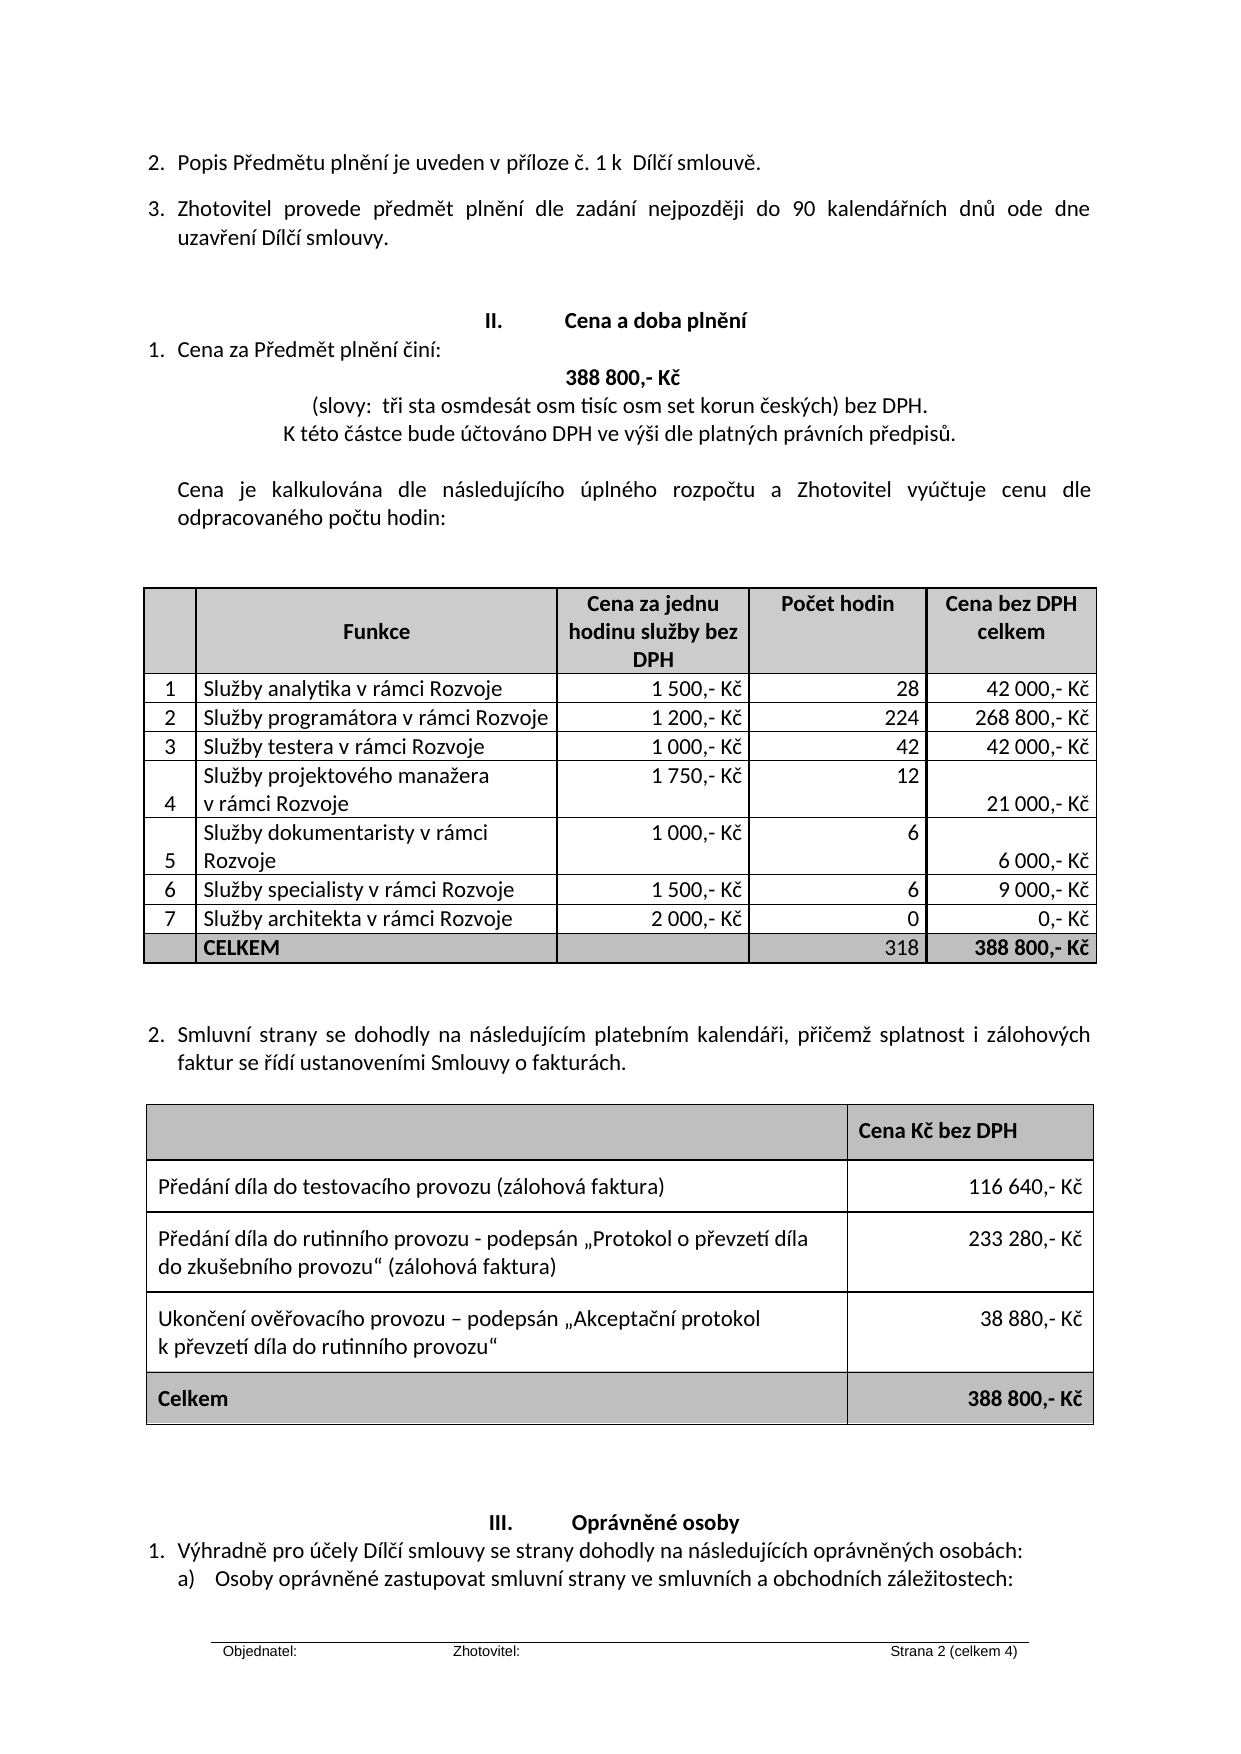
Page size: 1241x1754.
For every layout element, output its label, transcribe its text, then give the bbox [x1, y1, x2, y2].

table_cell 6 [750, 818, 925, 874]
table_header Počet hodin [750, 589, 925, 673]
list Výhradně pro účely Dílčí smlouvy se strany dohodly na následujících oprávněných osobách: [148, 1537, 1092, 1564]
table_cell 6 [145, 875, 195, 903]
table_header Cena za jednu hodinu služby bez DPH [558, 589, 748, 673]
list Popis Předmětu plnění je uveden v příloze č. 1 k Dílčí smlouvě. [148, 148, 1092, 176]
table_cell 388 800,- Kč [848, 1373, 1093, 1423]
table_cell 2 [145, 703, 195, 731]
list Oprávněné osoby [148, 1508, 1092, 1537]
table_cell 42 000,- Kč [928, 674, 1096, 702]
table_cell 1 500,- Kč [558, 875, 748, 903]
table_cell [145, 934, 195, 962]
table_cell Předání díla do rutinního provozu - podepsán „Protokol o převzetí díla do zkušebního provozu“ (zálohová faktura) [147, 1213, 847, 1291]
table_cell [558, 934, 748, 962]
list Cena a doba plnění [148, 307, 1092, 335]
table_cell 268 800,- Kč [928, 703, 1096, 731]
table_cell 1 000,- Kč [558, 732, 748, 760]
list Osoby oprávněné zastupovat smluvní strany ve smluvních a obchodních záležitostech: [177, 1564, 1092, 1593]
table_cell 42 000,- Kč [928, 732, 1096, 760]
table_cell Služby specialisty v rámci Rozvoje [197, 875, 556, 903]
table_cell 21 000,- Kč [928, 761, 1096, 817]
list 388 800,- Kč [148, 363, 1092, 391]
table_header Cena Kč bez DPH [848, 1105, 1093, 1159]
table_cell 0 [750, 905, 925, 932]
table_cell 6 000,- Kč [928, 818, 1096, 874]
table_header Funkce [197, 589, 556, 673]
table_cell 9 000,- Kč [928, 875, 1096, 903]
table_cell 1 [145, 674, 195, 702]
list Smluvní strany se dohodly na následujícím platebním kalendáři, přičemž splatnost i zálohových faktur se řídí ustanoveními Smlouvy o fakturách. [148, 1020, 1092, 1076]
table_header Cena bez DPH celkem [928, 589, 1096, 673]
table_cell Služby programátora v rámci Rozvoje [197, 703, 556, 731]
table_cell 224 [750, 703, 925, 731]
table_cell 388 800,- Kč [928, 934, 1096, 962]
table_cell 0,- Kč [928, 905, 1096, 932]
table_cell 1 200,- Kč [558, 703, 748, 731]
table_cell 5 [145, 818, 195, 874]
table_cell 38 880,- Kč [848, 1293, 1093, 1371]
table_cell 1 000,- Kč [558, 818, 748, 874]
table_cell 1 750,- Kč [558, 761, 748, 817]
table_cell 28 [750, 674, 925, 702]
list K této částce bude účtováno DPH ve výši dle platných právních předpisů. [148, 419, 1092, 447]
table_cell 2 000,- Kč [558, 905, 748, 932]
table_cell Předání díla do testovacího provozu (zálohová faktura) [147, 1161, 847, 1211]
table_cell 42 [750, 732, 925, 760]
list Zhotovitel provede předmět plnění dle zadání nejpozději do 90 kalendářních dnů ode dne uzavření Dílčí smlouvy. [148, 194, 1092, 251]
table_cell Služby testera v rámci Rozvoje [197, 732, 556, 760]
list Cena za Předmět plnění činí: [148, 335, 1092, 363]
table_header [147, 1105, 847, 1159]
table_cell 1 500,- Kč [558, 674, 748, 702]
table_cell 3 [145, 732, 195, 760]
list Cena je kalkulována dle následujícího úplného rozpočtu a Zhotovitel vyúčtuje cenu dle odpracovaného počtu hodin: [177, 475, 1092, 531]
table_cell 116 640,- Kč [848, 1161, 1093, 1211]
table_cell Ukončení ověřovacího provozu – podepsán „Akceptační protokol k převzetí díla do rutinního provozu“ [147, 1293, 847, 1371]
table_header [145, 589, 195, 673]
table_cell 318 [750, 934, 925, 962]
table_cell 4 [145, 761, 195, 817]
table_cell Služby projektového manažera v rámci Rozvoje [197, 761, 556, 817]
table_cell 6 [750, 875, 925, 903]
table_cell 12 [750, 761, 925, 817]
table_cell Služby analytika v rámci Rozvoje [197, 674, 556, 702]
table_cell CELKEM [197, 934, 556, 962]
table_cell Služby dokumentaristy v rámci Rozvoje [197, 818, 556, 874]
list (slovy: tři sta osmdesát osm tisíc osm set korun českých) bez DPH. [148, 391, 1092, 419]
table_cell 7 [145, 905, 195, 932]
table_cell 233 280,- Kč [848, 1213, 1093, 1291]
table_cell Celkem [147, 1373, 847, 1423]
table_cell Služby architekta v rámci Rozvoje [197, 905, 556, 932]
